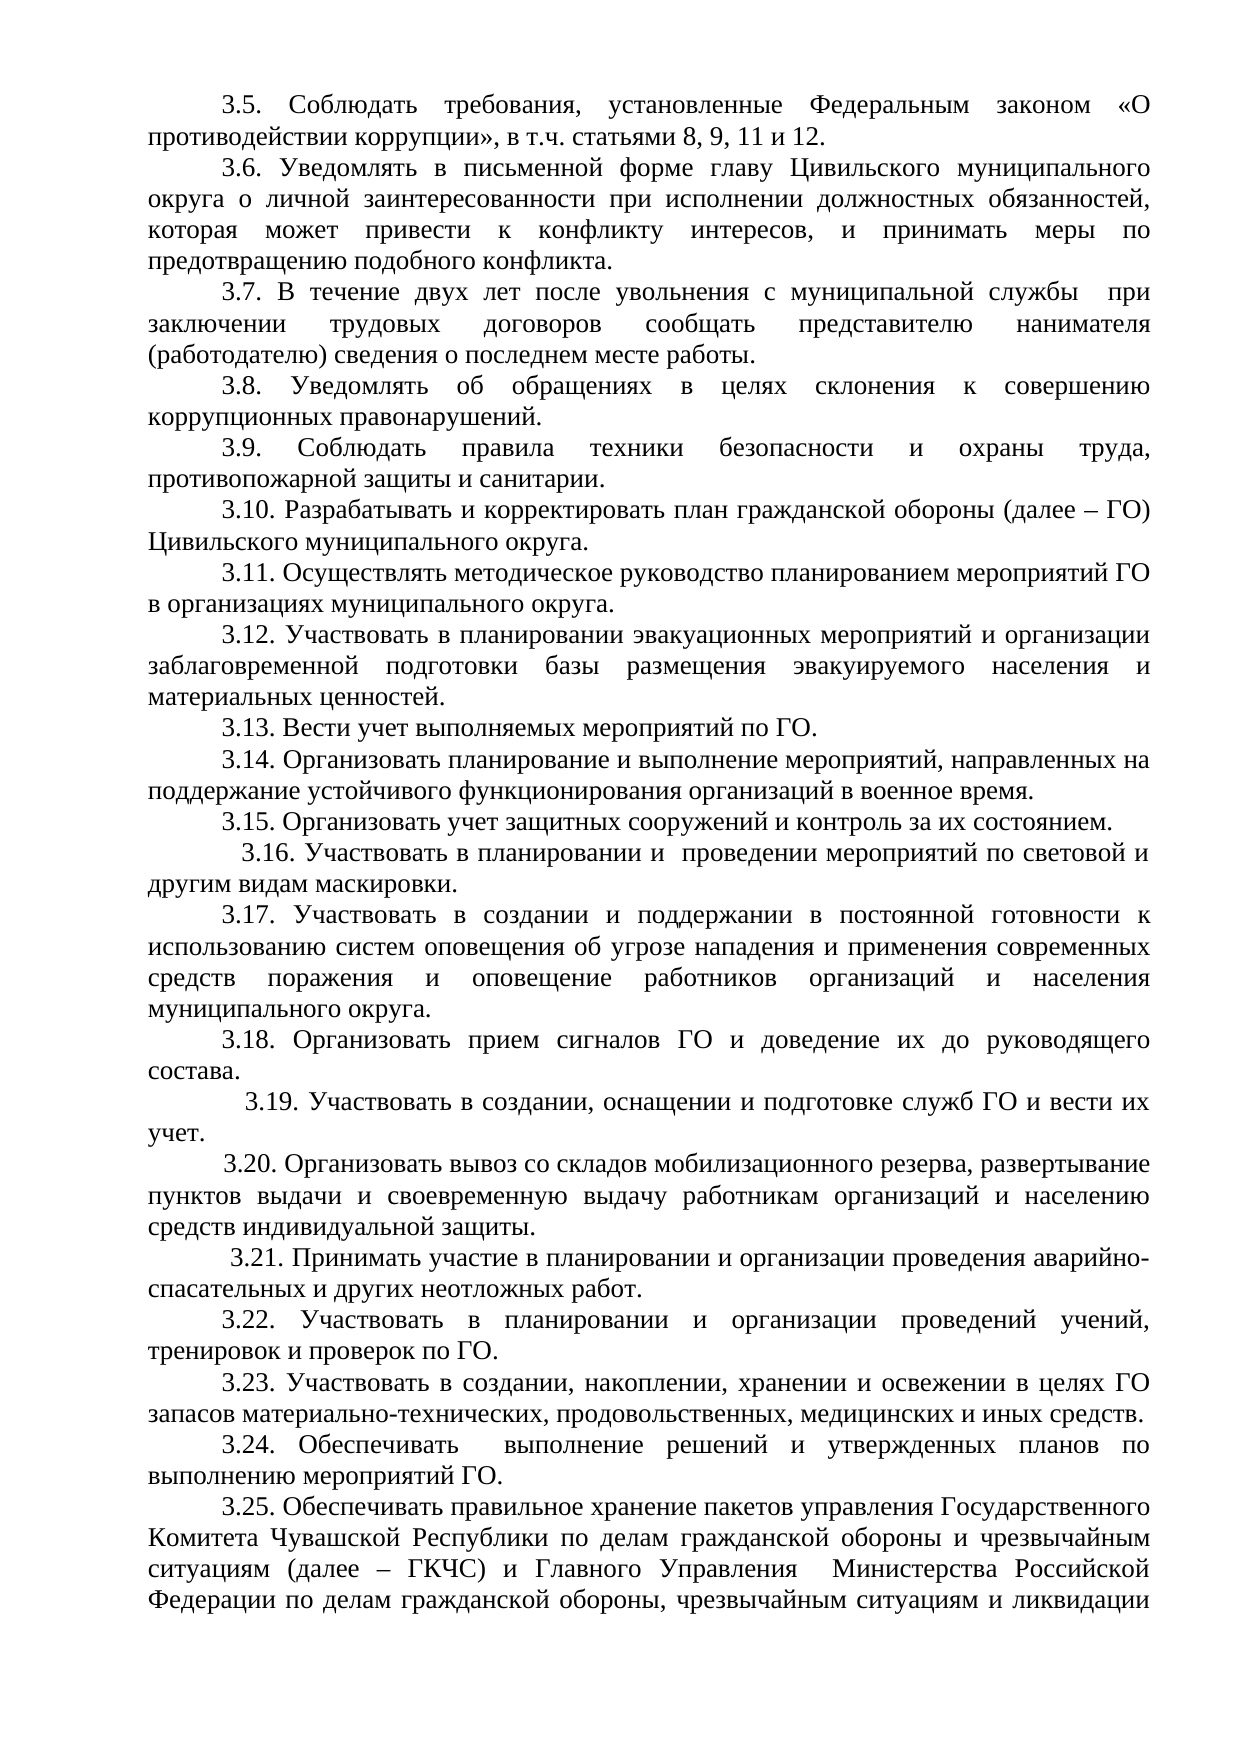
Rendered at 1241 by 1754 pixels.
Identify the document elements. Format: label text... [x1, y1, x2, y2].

text 3.20. Организовать вывоз со складов мобилизационного резерва, развертывание пунктов выдачи и своевременную выдачу работникам организаций и населению средств индивидуальной защиты. [148, 1148, 1152, 1241]
text 3.8. Уведомлять об обращениях в целях склонения к совершению коррупционных правонарушений. [148, 369, 1152, 431]
text 3.15. Организовать учет защитных сооружений и контроль за их состоянием. [148, 805, 1152, 836]
text 3.10. Разрабатывать и корректировать план гражданской обороны (далее – ГО) Цивильского муниципального округа. [148, 493, 1152, 556]
text 3.23. Участвовать в создании, накоплении, хранении и освежении в целях ГО запасов материально-технических, продовольственных, медицинских и иных средств. [148, 1366, 1152, 1428]
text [148, 1490, 1152, 1615]
text 3.19. Участвовать в создании, оснащении и подготовке служб ГО и вести их учет. [148, 1085, 1152, 1148]
text 3.6. Уведомлять в письменной форме главу Цивильского муниципального округа о личной заинтересованности при исполнении должностных обязанностей, которая может привести к конфликту интересов, и принимать меры по предотвращению подобного конфликта. [148, 151, 1152, 276]
text 3.11. Осуществлять методическое руководство планированием мероприятий ГО в организациях муниципального округа. [148, 556, 1152, 618]
text 3.24. Обеспечивать выполнение решений и утвержденных планов по выполнению мероприятий ГО. [148, 1428, 1152, 1490]
text 3.22. Участвовать в планировании и организации проведений учений, тренировок и проверок по ГО. [148, 1303, 1152, 1366]
text 3.9. Соблюдать правила техники безопасности и охраны труда, противопожарной защиты и санитарии. [148, 431, 1152, 493]
text 3.18. Организовать прием сигналов ГО и доведение их до руководящего состава. [148, 1023, 1152, 1085]
text 3.7. В течение двух лет после увольнения с муниципальной службы при заключении трудовых договоров сообщать представителю нанимателя (работодателю) сведения о последнем месте работы. [148, 276, 1152, 369]
text 3.12. Участвовать в планировании эвакуационных мероприятий и организации заблаговременной подготовки базы размещения эвакуируемого населения и материальных ценностей. [148, 618, 1152, 712]
text 3.17. Участвовать в создании и поддержании в постоянной готовности к использованию систем оповещения об угрозе нападения и применения современных средств поражения и оповещение работников организаций и населения муниципального округа. [148, 898, 1152, 1023]
text 3.21. Принимать участие в планировании и организации проведения аварийно-спасательных и других неотложных работ. [148, 1241, 1152, 1303]
text 3.16. Участвовать в планировании и проведении мероприятий по световой и другим видам маскировки. [148, 836, 1152, 898]
text 3.14. Организовать планирование и выполнение мероприятий, направленных на поддержание устойчивого функционирования организаций в военное время. [148, 743, 1152, 805]
text 3.5. Соблюдать требования, установленные Федеральным законом «О противодействии коррупции», в т.ч. статьями 8, 9, 11 и 12. [148, 89, 1152, 151]
text 3.13. Вести учет выполняемых мероприятий по ГО. [148, 712, 1152, 743]
